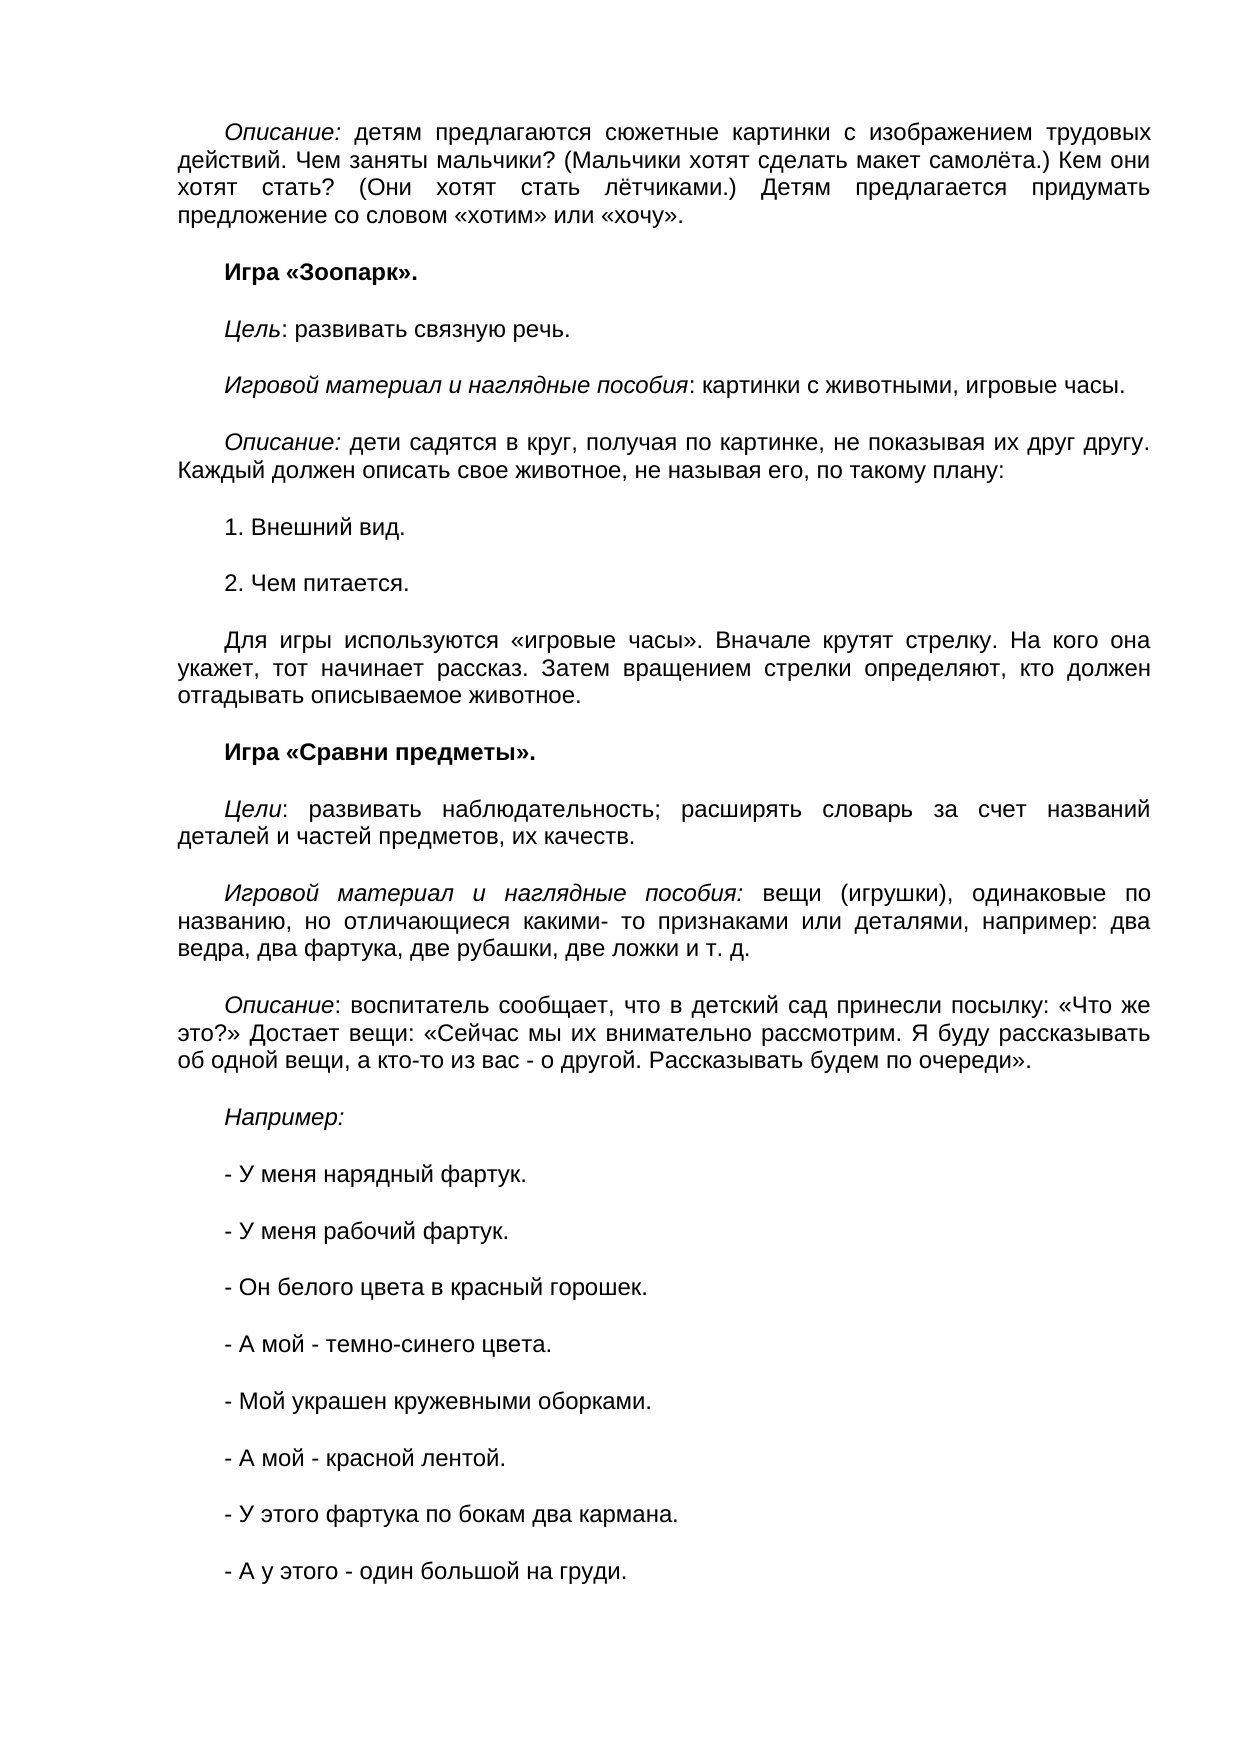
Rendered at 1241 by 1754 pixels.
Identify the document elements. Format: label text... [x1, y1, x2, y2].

text - Он белого цвета в красный горошек. [177, 1273, 1152, 1301]
text - А у этого - один большой на груди. [177, 1557, 1152, 1585]
text 1. Внешний вид. [177, 512, 1152, 540]
text Например: [177, 1103, 1152, 1131]
text Игра «Сравни предметы». [177, 738, 1152, 766]
text Игровой материал и наглядные пособия: картинки с животными, игровые часы. [177, 371, 1152, 399]
text Для игры используются «игровые часы». Вначале крутят стрелку. На кого она укажет, тот начинает рассказ. Затем вращением стрелки определяют, кто должен отгадывать описываемое животное. [177, 626, 1152, 709]
text - У меня нарядный фартук. [177, 1160, 1152, 1187]
text - А мой - красной лентой. [177, 1444, 1152, 1471]
text - А мой - темно-синего цвета. [177, 1330, 1152, 1358]
text Цель: развивать связную речь. [177, 314, 1152, 342]
text Описание: дети садятся в круг, получая по картинке, не показывая их друг другу. Каждый должен описать свое животное, не называя его, по такому плану: [177, 428, 1152, 483]
text Игровой материал и наглядные пособия: вещи (игрушки), одинаковые по названию, но отличающиеся какими- то признаками или деталями, например: два ведра, два фартука, две рубашки, две ложки и т. д. [177, 879, 1152, 962]
text Игра «Зоопарк». [177, 258, 1152, 285]
text Описание: воспитатель сообщает, что в детский сад принесли посылку: «Что же это?» Достает вещи: «Сейчас мы их внимательно рассмотрим. Я буду рассказывать об одной вещи, а кто-то из вас - о другой. Рассказывать будем по очереди». [177, 991, 1152, 1074]
text - У этого фартука по бокам два кармана. [177, 1500, 1152, 1528]
text Описание: детям предлагаются сюжетные картинки с изображением трудовых действий. Чем заняты мальчики? (Мальчики хотят сделать макет самолёта.) Кем они хотят стать? (Они хотят стать лётчиками.) Детям предлагается придумать предложение со словом «хотим» или «хочу». [177, 118, 1152, 228]
text 2. Чем питается. [177, 569, 1152, 597]
text Цели: развивать наблюдательность; расширять словарь за счет названий деталей и частей предметов, их качеств. [177, 795, 1152, 850]
text - Мой украшен кружевными оборками. [177, 1387, 1152, 1414]
text - У меня рабочий фартук. [177, 1217, 1152, 1244]
